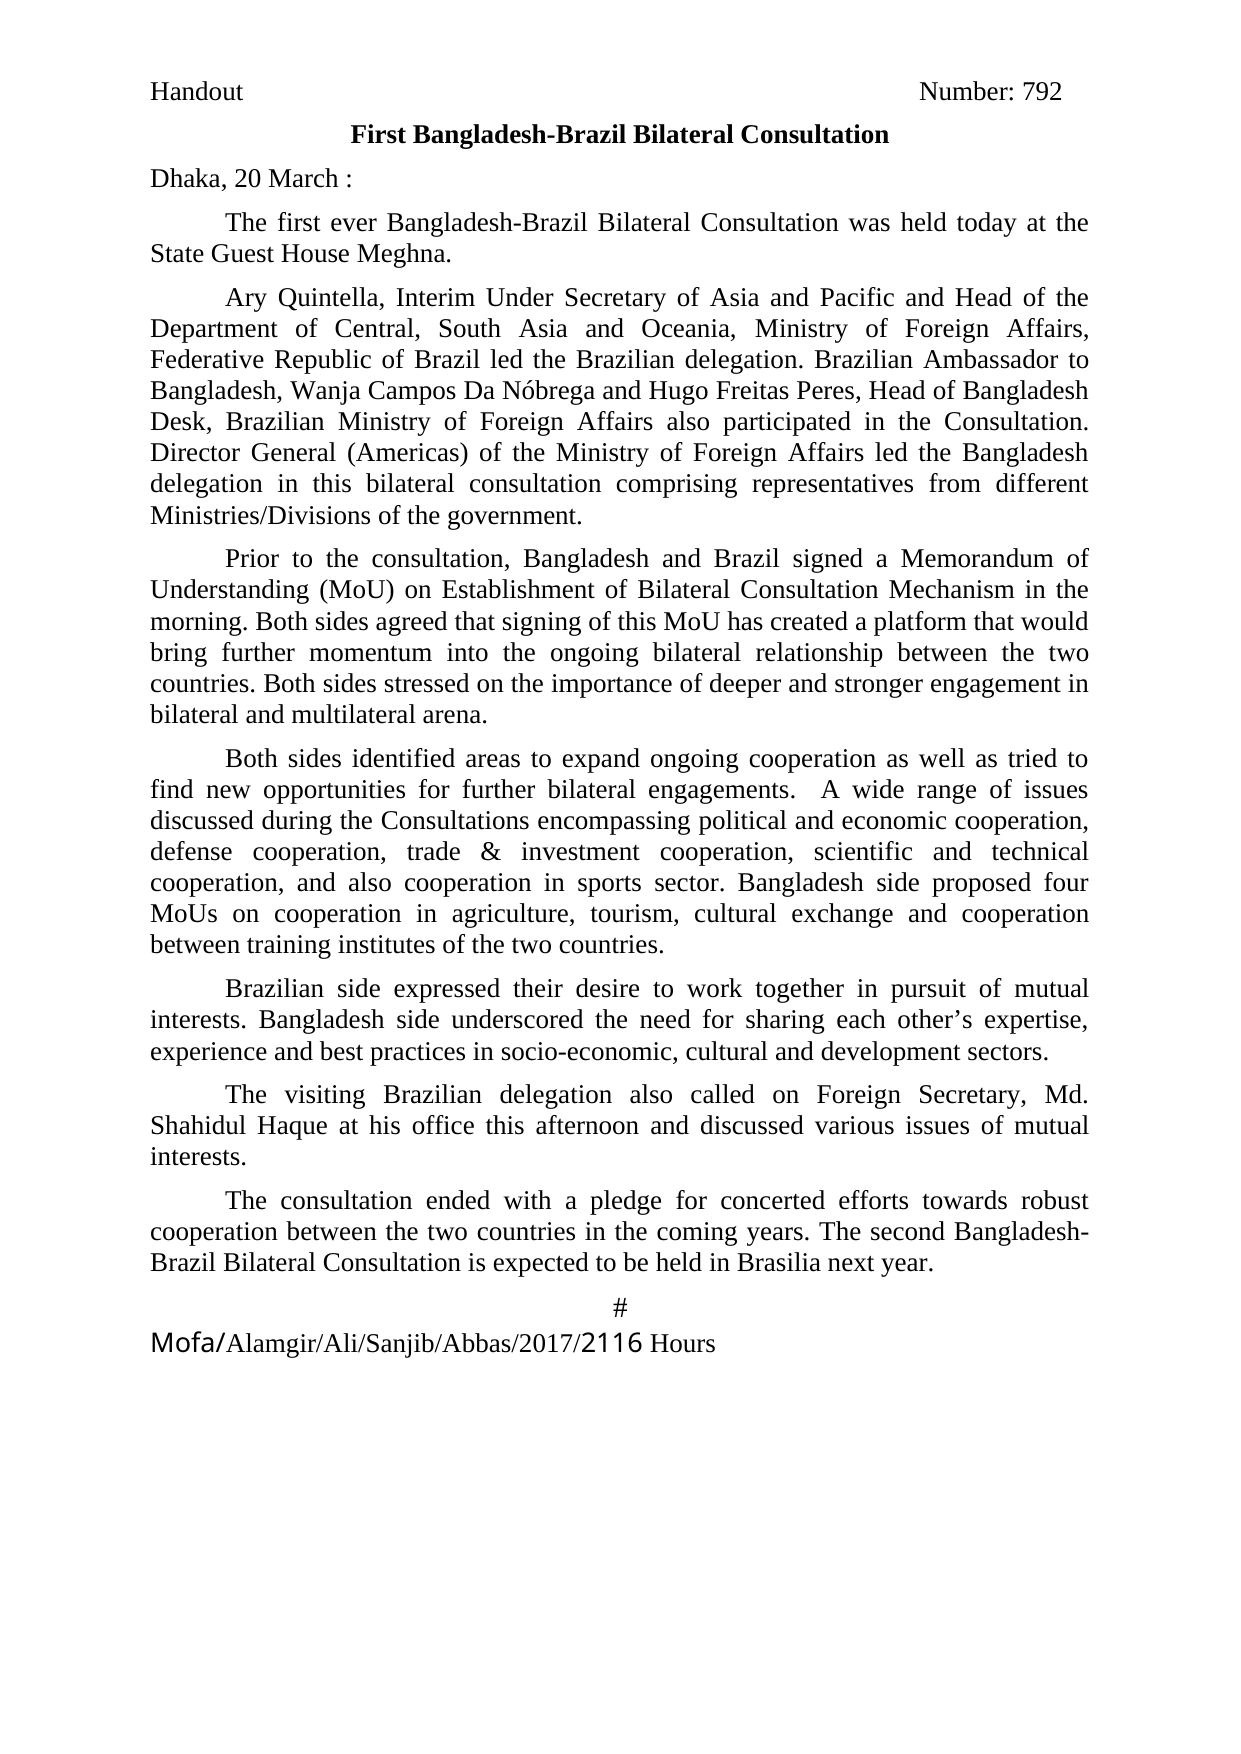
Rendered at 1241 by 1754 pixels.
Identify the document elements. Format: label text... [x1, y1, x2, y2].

text Ary Quintella, Interim Under Secretary of Asia and Pacific and Head of the Department of Central, South Asia and Oceania, Ministry of Foreign Affairs, Federative Republic of Brazil led the Brazilian delegation. Brazilian Ambassador to Bangladesh, Wanja Campos Da Nóbrega and Hugo Freitas Peres, Head of Bangladesh Desk, Brazilian Ministry of Foreign Affairs also participated in the Consultation. Director General (Americas) of the Ministry of Foreign Affairs led the Bangladesh delegation in this bilateral consultation comprising representatives from different Ministries/Divisions of the government. [150, 281, 1090, 530]
text The first ever Bangladesh-Brazil Bilateral Consultation was held today at the State Guest House Meghna. [150, 206, 1090, 268]
text The consultation ended with a pledge for concerted efforts towards robust cooperation between the two countries in the coming years. The second Bangladesh-Brazil Bilateral Consultation is expected to be held in Brasilia next year. [150, 1184, 1090, 1278]
text Prior to the consultation, Bangladesh and Brazil signed a Memorandum of Understanding (MoU) on Establishment of Bilateral Consultation Mechanism in the morning. Both sides agreed that signing of this MoU has created a platform that would bring further momentum into the ongoing bilateral relationship between the two countries. Both sides stressed on the importance of deeper and stronger engagement in bilateral and multilateral arena. [150, 542, 1090, 729]
text The visiting Brazilian delegation also called on Foreign Secretary, Md. Shahidul Haque at his office this afternoon and discussed various issues of mutual interests. [150, 1078, 1090, 1172]
text # [150, 1290, 1090, 1324]
text Brazilian side expressed their desire to work together in pursuit of mutual interests. Bangladesh side underscored the need for sharing each other’s expertise, experience and best practices in socio-economic, cultural and development sectors. [150, 972, 1090, 1066]
text Both sides identified areas to expand ongoing cooperation as well as tried to find new opportunities for further bilateral engagements. A wide range of issues discussed during the Consultations encompassing political and economic cooperation, defense cooperation, trade & investment cooperation, scientific and technical cooperation, and also cooperation in sports sector. Bangladesh side proposed four MoUs on cooperation in agriculture, tourism, cultural exchange and cooperation between training institutes of the two countries. [150, 742, 1090, 960]
text Mofa/Alamgir/Ali/Sanjib/Abbas/2017/2116 Hours [150, 1324, 1090, 1361]
text Dhaka, 20 March : [150, 162, 1090, 193]
text First Bangladesh-Brazil Bilateral Consultation [150, 119, 1090, 150]
text Handout Number: 792 [150, 75, 1090, 106]
